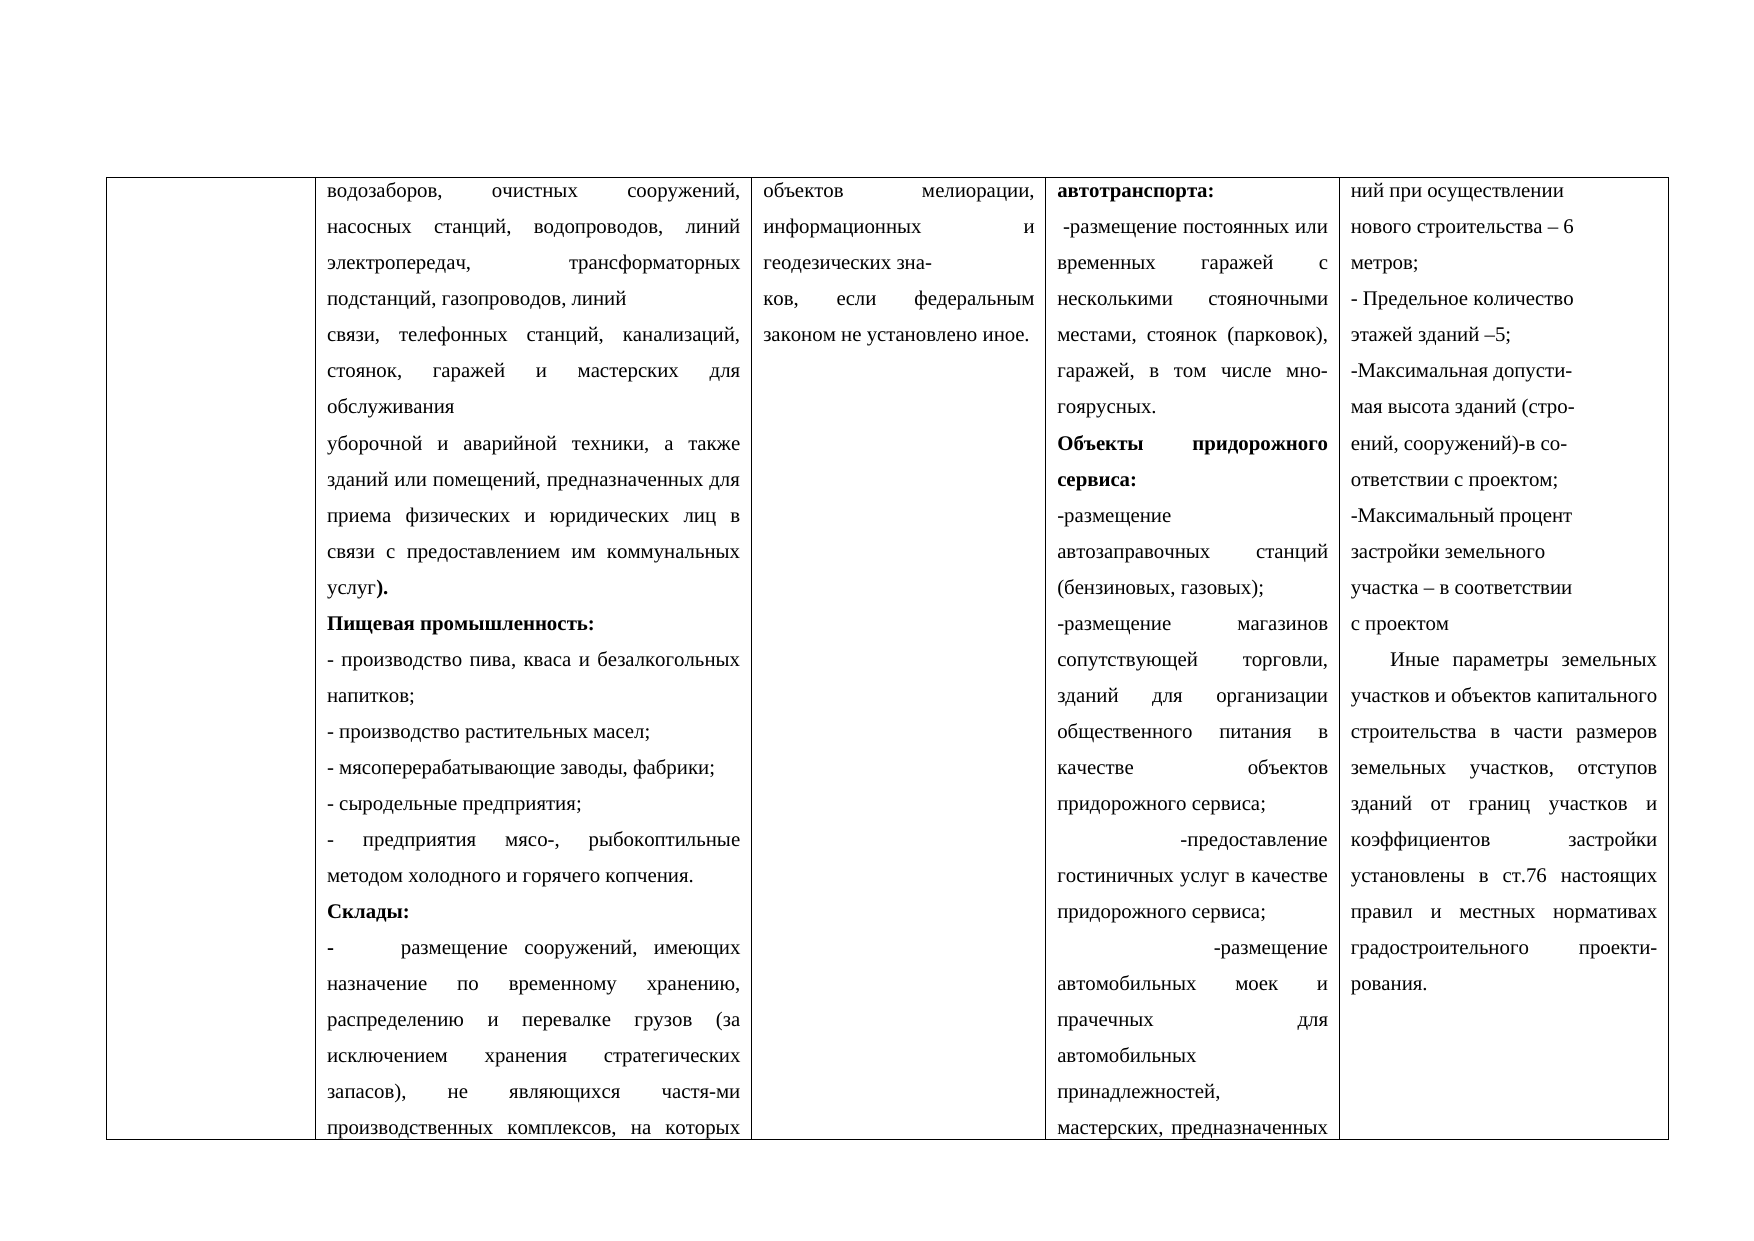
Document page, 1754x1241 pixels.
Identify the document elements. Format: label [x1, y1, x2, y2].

table_cell [1046, 178, 1339, 1139]
table_cell [752, 178, 1045, 1139]
table_cell [316, 178, 751, 1139]
table_cell [107, 178, 315, 1139]
table_cell [1340, 178, 1668, 1139]
